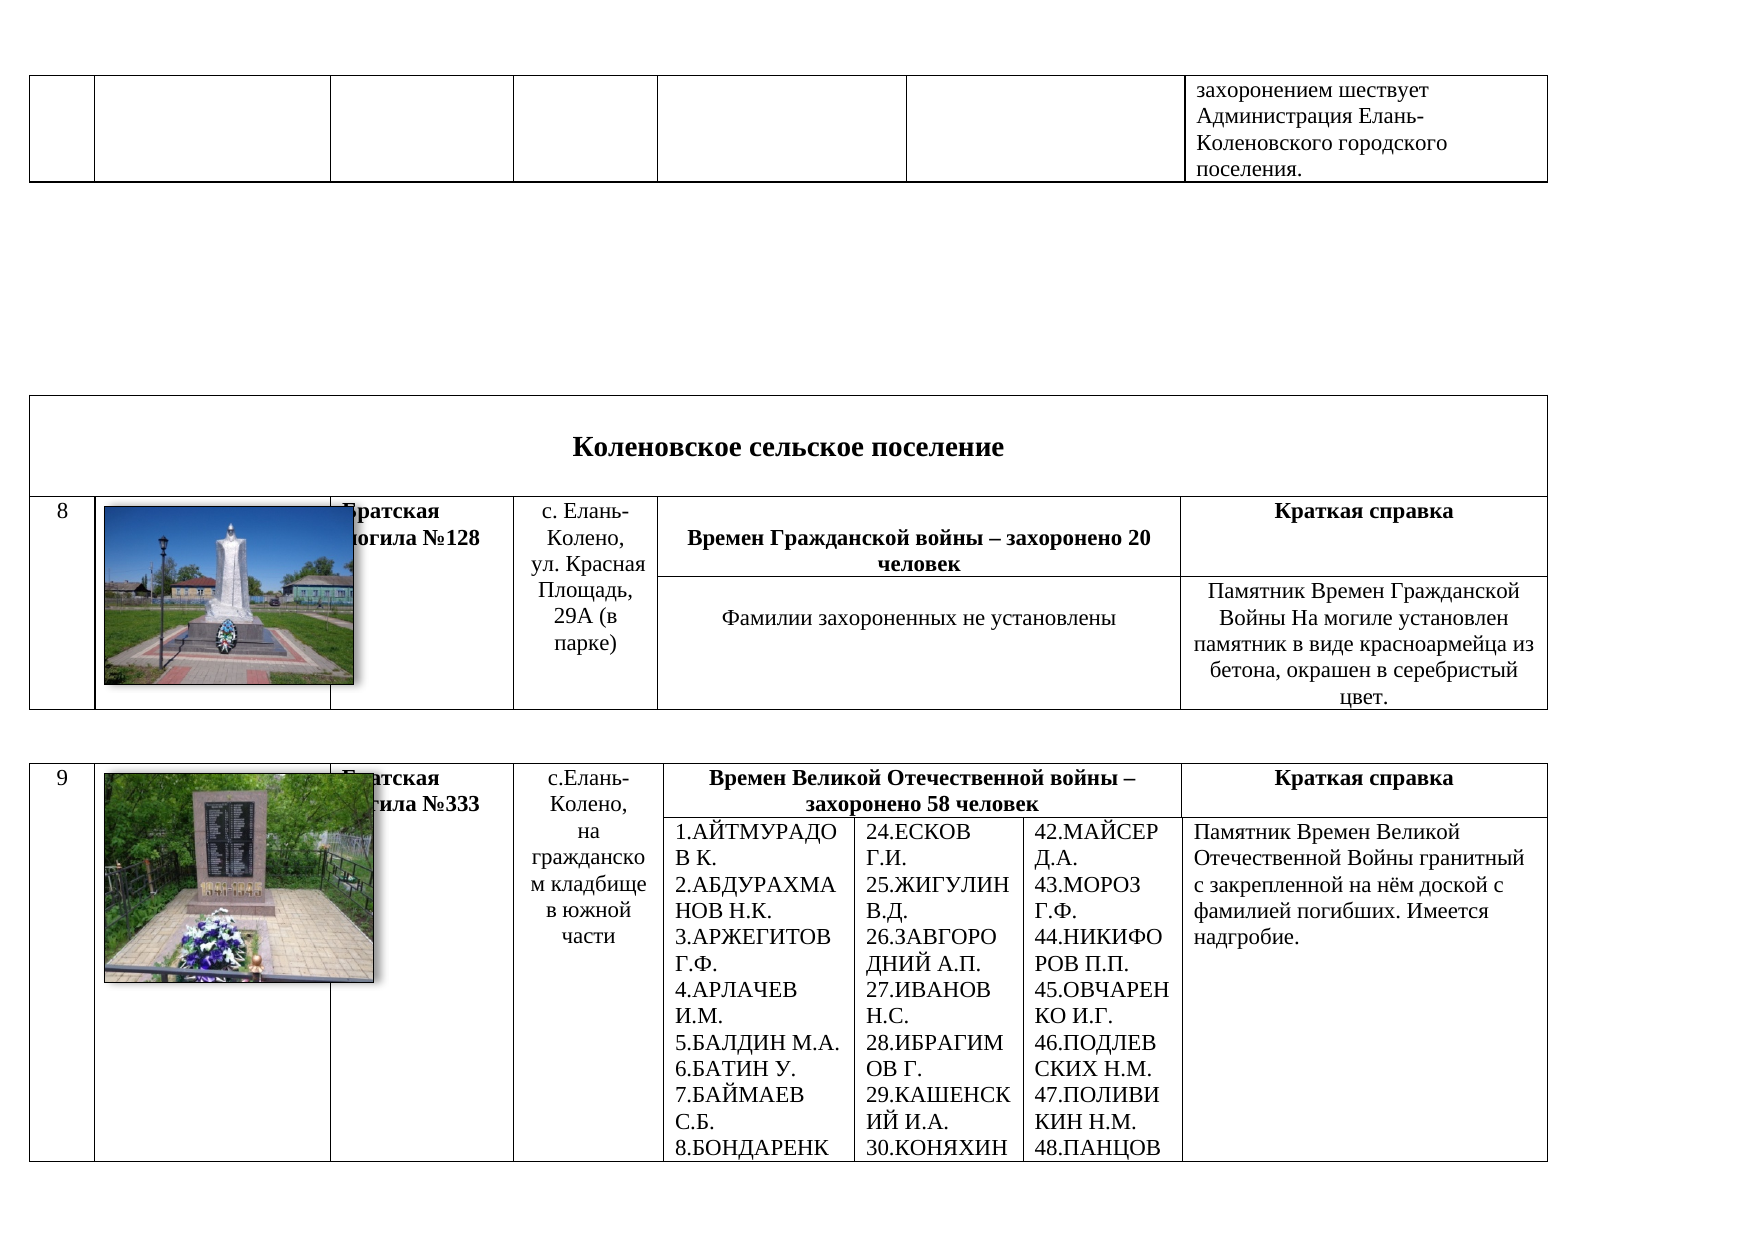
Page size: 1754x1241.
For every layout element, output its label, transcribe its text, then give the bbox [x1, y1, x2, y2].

table_header [95, 764, 330, 1161]
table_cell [658, 76, 906, 181]
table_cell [1183, 818, 1547, 1161]
table_cell с. Елань-Колено, ул. Красная Площадь, 29А (в парке) [514, 497, 657, 709]
table_cell [96, 497, 330, 709]
table_cell Памятник Времен Гражданской Войны На могиле установлен памятник в виде красноармейца из бетона, окрашен в серебристый цвет. [1181, 577, 1547, 709]
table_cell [664, 818, 854, 1161]
table_cell 8 [30, 497, 94, 709]
table_header Краткая справка [1182, 764, 1547, 817]
table_header Коленовское сельское поселение [30, 396, 1547, 496]
picture [105, 507, 353, 684]
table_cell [1186, 76, 1547, 181]
table_cell Времен Гражданской войны – захоронено 20 человек [658, 497, 1180, 576]
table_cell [907, 76, 1184, 181]
table_header 9 [30, 764, 94, 1161]
table_header Братская могила №333 [331, 764, 513, 1161]
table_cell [1024, 818, 1182, 1161]
table_cell Фамилии захороненных не установлены [658, 577, 1180, 709]
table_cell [855, 818, 1023, 1161]
picture [105, 774, 373, 982]
table_cell Краткая справка [1181, 497, 1547, 576]
table_cell Братская могила №128 [331, 497, 513, 709]
table_header Времен Великой Отечественной войны – захоронено 58 человек [664, 764, 1181, 817]
table_header с.Елань-Колено, на гражданском кладбище в южной части [514, 764, 663, 1161]
